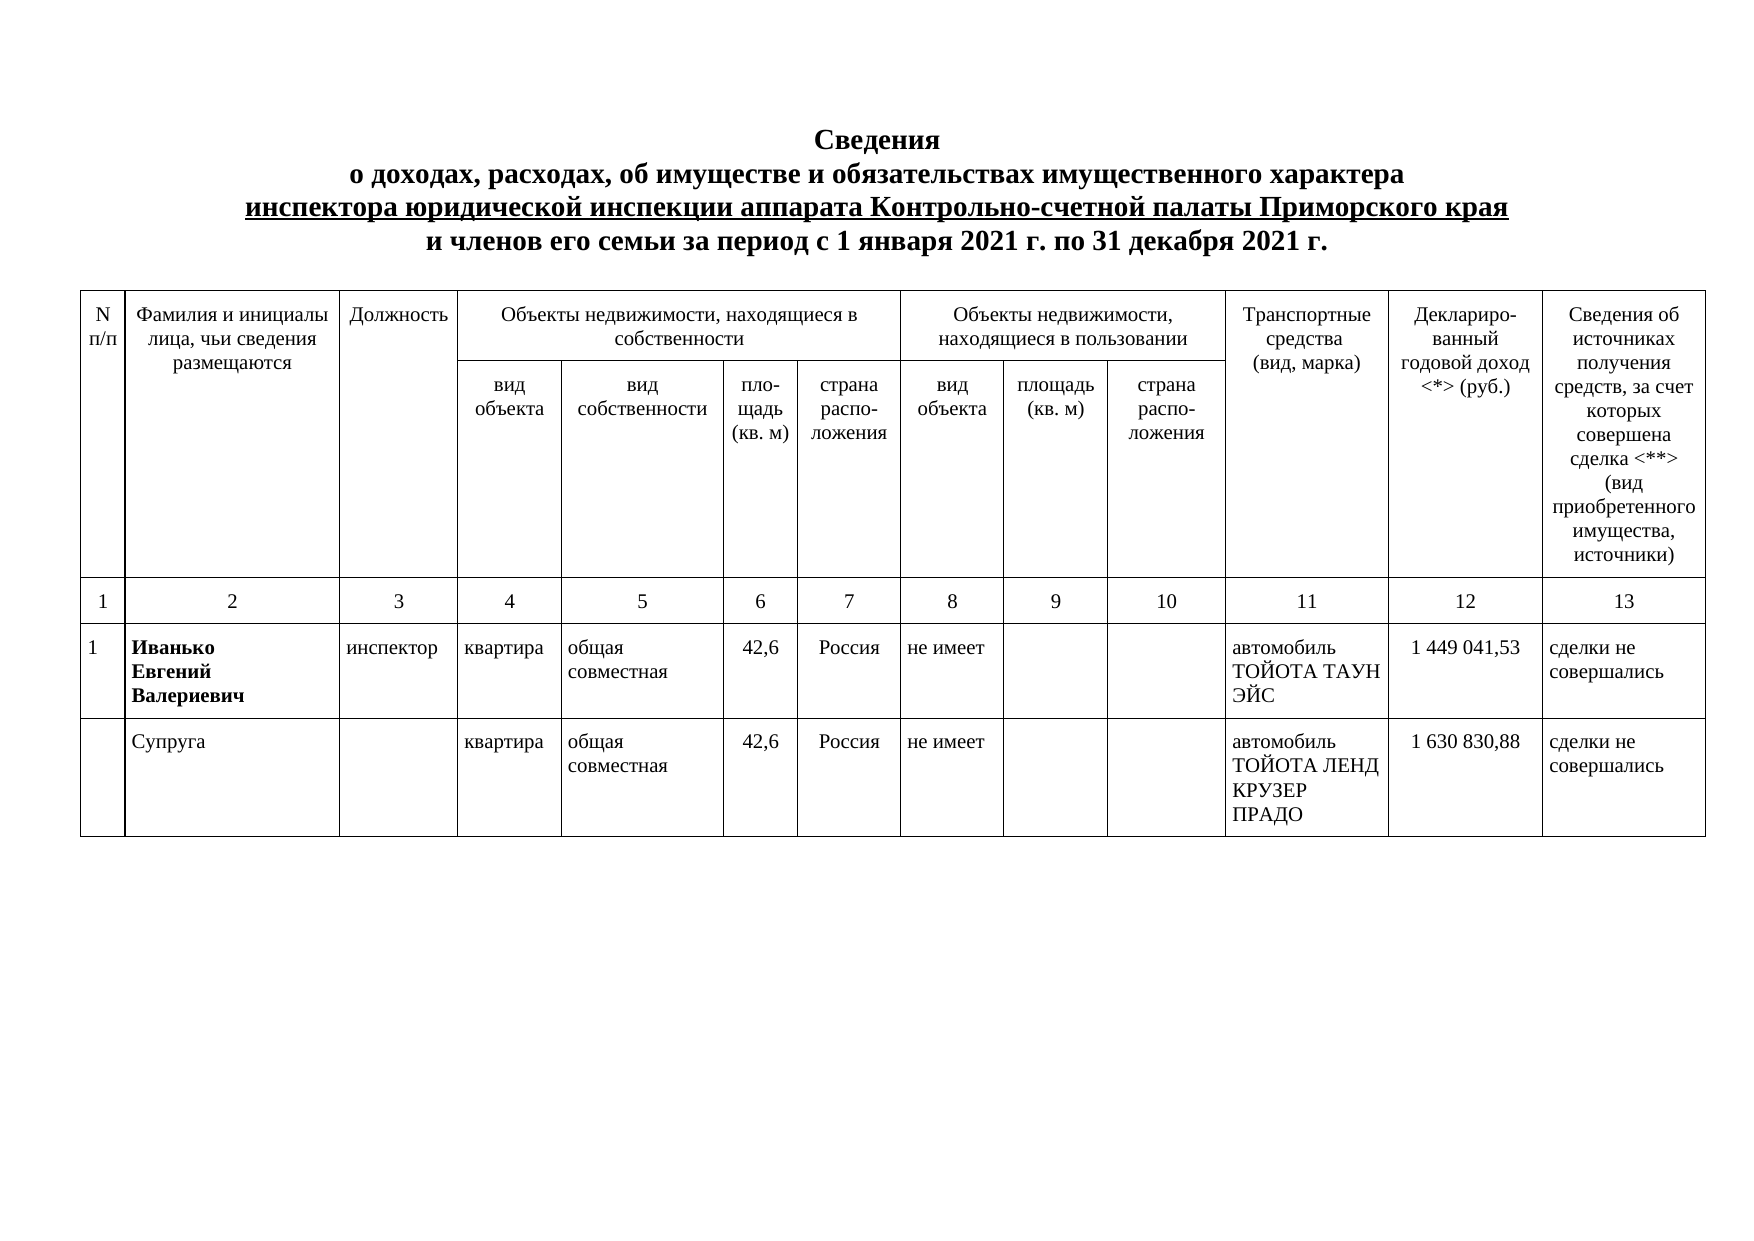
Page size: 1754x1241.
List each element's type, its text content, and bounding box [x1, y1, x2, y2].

text Сведения [118, 122, 1636, 156]
table_cell [81, 719, 124, 836]
table_cell Иванько Евгений Валериевич [126, 624, 339, 718]
table_header Объекты недвижимости, находящиеся в пользовании [901, 291, 1225, 360]
table_cell 1 630 830,88 [1389, 719, 1542, 836]
table_cell 2 [126, 578, 339, 623]
table_cell вид собственности [562, 361, 723, 577]
table_cell 42,6 [724, 719, 797, 836]
table_cell общая совместная [562, 719, 723, 836]
table_header N п/п [81, 291, 124, 577]
table_cell не имеет [901, 624, 1003, 718]
table_cell вид объекта [901, 361, 1003, 577]
table_header Транспортные средства (вид, марка) [1226, 291, 1388, 577]
table_cell 5 [562, 578, 723, 623]
table_cell 6 [724, 578, 797, 623]
table_header Объекты недвижимости, находящиеся в собственности [458, 291, 900, 360]
table_cell 1 [81, 578, 124, 623]
table_cell 3 [340, 578, 457, 623]
table_cell Россия [798, 624, 900, 718]
table_cell 9 [1004, 578, 1107, 623]
table_cell [1108, 719, 1225, 836]
table_cell 11 [1226, 578, 1388, 623]
text и членов его семьи за период с 1 января 2021 г. по 31 декабря 2021 г. [118, 223, 1636, 256]
table_cell автомобиль ТОЙОТА ТАУН ЭЙС [1226, 624, 1388, 718]
table_cell 8 [901, 578, 1003, 623]
table_cell [1004, 624, 1107, 718]
table_cell 10 [1108, 578, 1225, 623]
table_cell [1004, 719, 1107, 836]
table_header Сведения об источниках получения средств, за счет которых совершена сделка <**> (вид приобретенного имущества, источники) [1543, 291, 1705, 577]
table_cell общая совместная [562, 624, 723, 718]
table_cell не имеет [901, 719, 1003, 836]
table_cell Россия [798, 719, 900, 836]
table_cell автомобиль ТОЙОТА ЛЕНД КРУЗЕР ПРАДО [1226, 719, 1388, 836]
table_cell 13 [1543, 578, 1705, 623]
text инспектора юридической инспекции аппарата Контрольно-счетной палаты Приморского края [118, 189, 1636, 223]
table_cell квартира [458, 719, 561, 836]
table_cell инспектор [340, 624, 457, 718]
table_cell вид объекта [458, 361, 561, 577]
table_cell сделки не совершались [1543, 719, 1705, 836]
table_cell страна распо-ложения [798, 361, 900, 577]
table_cell сделки не совершались [1543, 624, 1705, 718]
table_cell 1 [81, 624, 124, 718]
table_cell 7 [798, 578, 900, 623]
table_cell площадь (кв. м) [1004, 361, 1107, 577]
table_cell страна распо-ложения [1108, 361, 1225, 577]
table_cell [340, 719, 457, 836]
table_header Деклариро-ванный годовой доход <*> (руб.) [1389, 291, 1542, 577]
table_header Фамилия и инициалы лица, чьи сведения размещаются [126, 291, 339, 577]
table_cell пло-щадь (кв. м) [724, 361, 797, 577]
table_cell 4 [458, 578, 561, 623]
table_cell [1108, 624, 1225, 718]
table_cell 1 449 041,53 [1389, 624, 1542, 718]
table_cell Супруга [126, 719, 339, 836]
text о доходах, расходах, об имуществе и обязательствах имущественного характера [118, 156, 1636, 189]
table_cell 42,6 [724, 624, 797, 718]
table_cell квартира [458, 624, 561, 718]
table_cell 12 [1389, 578, 1542, 623]
table_header Должность [340, 291, 457, 577]
